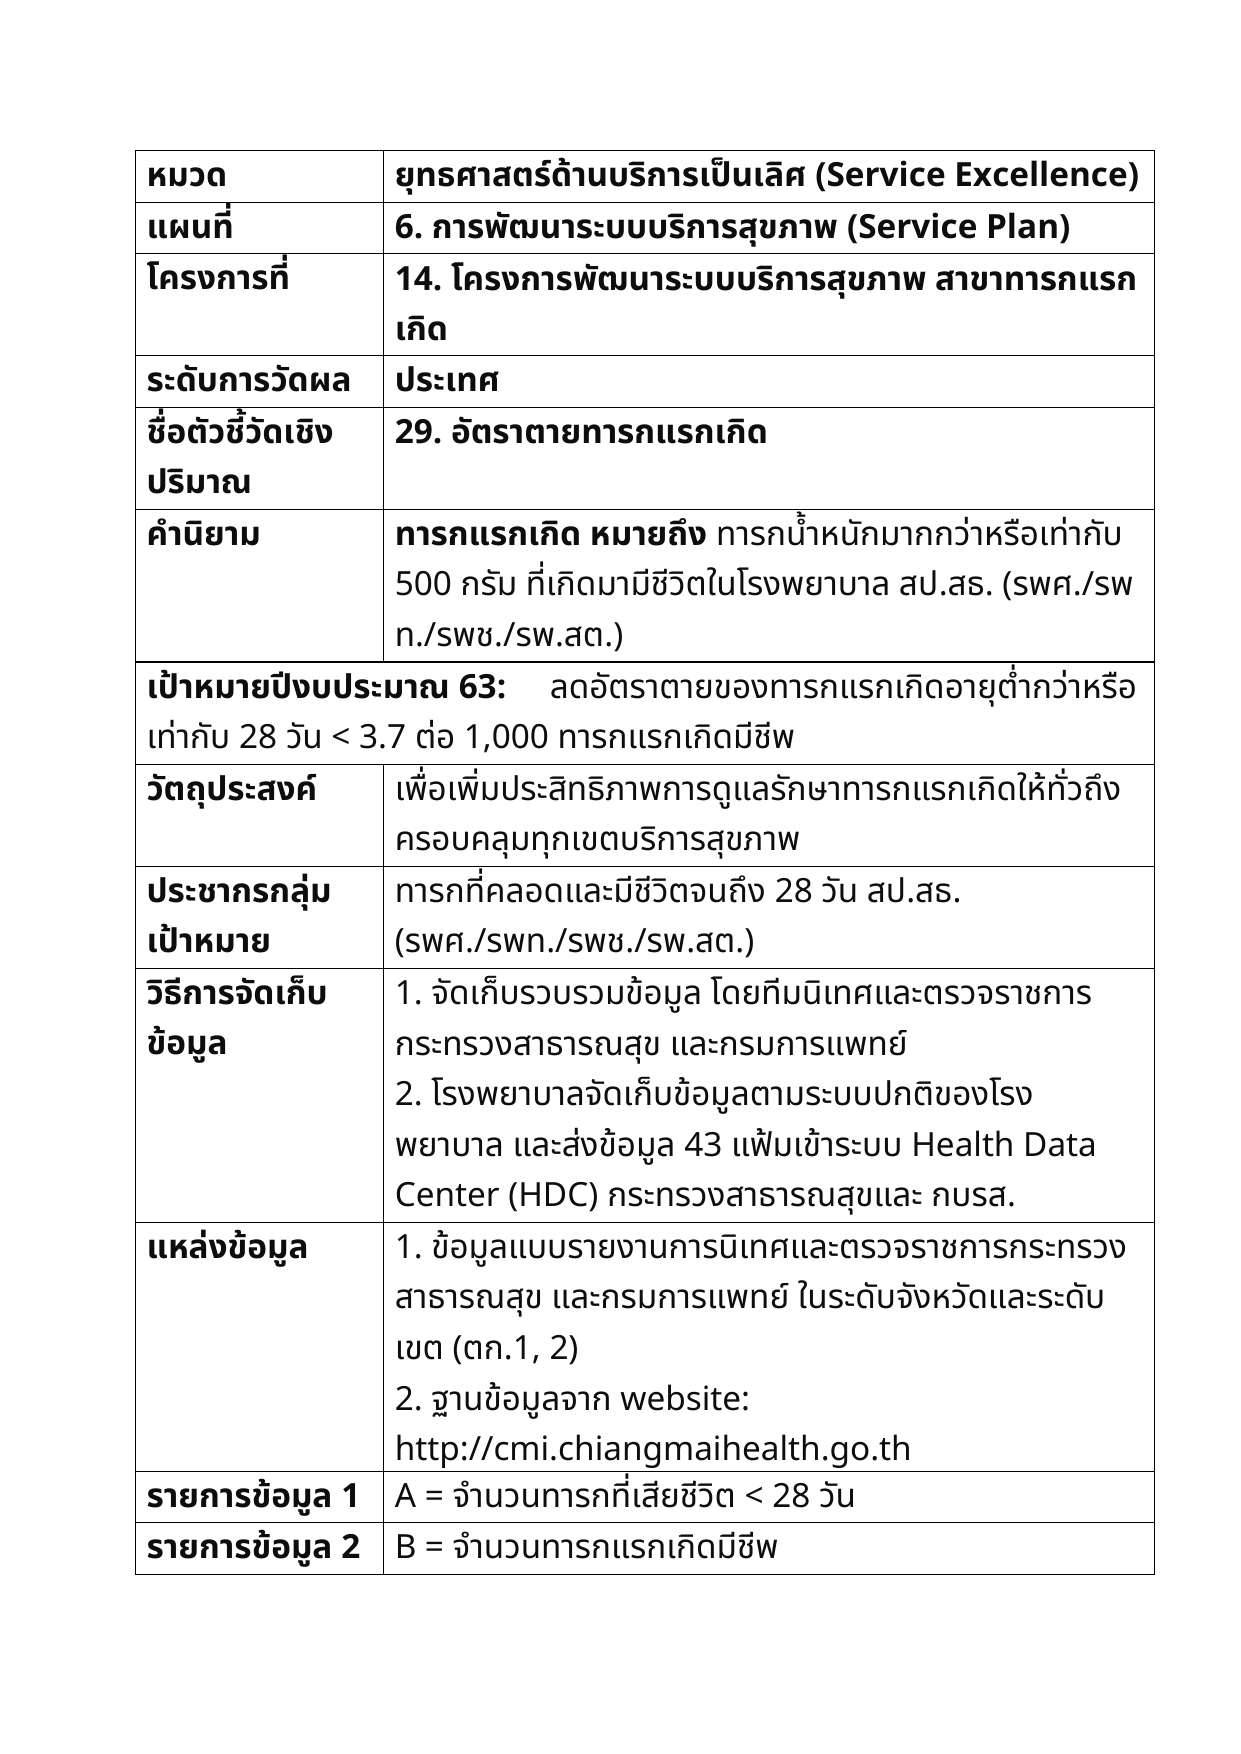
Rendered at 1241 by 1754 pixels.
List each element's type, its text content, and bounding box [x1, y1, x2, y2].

table_cell เพื่อเพิ่มประสิทธิภาพการดูแลรักษาทารกแรกเกิดให้ทั่วถึง ครอบคลุมทุกเขตบริการสุขภาพ [384, 765, 1154, 866]
table_cell รายการข้อมูล 2 [136, 1523, 383, 1574]
table_cell ประเทศ [384, 356, 1154, 407]
table_cell 1. ข้อมูลแบบรายงานการนิเทศและตรวจราชการกระทรวงสาธารณสุข และกรมการแพทย์ ในระดับจังหวัดและระดับเขต (ตก.1, 2) 2. ฐานข้อมูลจาก website: http://cmi.chiangmaihealth.go.th [384, 1223, 1154, 1471]
table_cell แหล่งข้อมูล [136, 1223, 383, 1471]
table_cell วิธีการจัดเก็บข้อมูล [136, 969, 383, 1222]
table_cell วัตถุประสงค์ [136, 765, 383, 866]
table_cell ทารกแรกเกิด หมายถึง ทารกน้ำหนักมากกว่าหรือเท่ากับ 500 กรัม ที่เกิดมามีชีวิตในโรงพยาบาล สป.สธ. (รพศ./รพท./รพช./รพ.สต.) [384, 510, 1154, 661]
table_cell โครงการที่ [136, 254, 383, 355]
table_cell ประชากรกลุ่มเป้าหมาย [136, 867, 383, 968]
table_cell 6. การพัฒนาระบบบริการสุขภาพ (Service Plan) [384, 203, 1154, 253]
table_cell ระดับการวัดผล [136, 356, 383, 407]
table_cell เป้าหมายปีงบประมาณ 63: ลดอัตราตายของทารกแรกเกิดอายุต่ำกว่าหรือเท่ากับ 28 วัน < 3.7 ต่อ 1,000 ทารกแรกเกิดมีชีพ [136, 663, 1154, 764]
table_cell คำนิยาม [136, 510, 383, 661]
table_cell 14. โครงการพัฒนาระบบบริการสุขภาพ สาขาทารกแรกเกิด [384, 254, 1154, 355]
table_cell ชื่อตัวชี้วัดเชิงปริมาณ [136, 408, 383, 509]
table_cell 29. อัตราตายทารกแรกเกิด [384, 408, 1154, 509]
table_cell ทารกที่คลอดและมีชีวิตจนถึง 28 วัน สป.สธ. (รพศ./รพท./รพช./รพ.สต.) [384, 867, 1154, 968]
table_cell รายการข้อมูล 1 [136, 1472, 383, 1522]
table_header ยุทธศาสตร์ด้านบริการเป็นเลิศ (Service Excellence) [384, 151, 1154, 202]
table_header หมวด [136, 151, 383, 202]
table_cell B = จำนวนทารกแรกเกิดมีชีพ [384, 1523, 1154, 1574]
table_cell A = จำนวนทารกที่เสียชีวิต < 28 วัน [384, 1472, 1154, 1522]
table_cell 1. จัดเก็บรวบรวมข้อมูล โดยทีมนิเทศและตรวจราชการกระทรวงสาธารณสุข และกรมการแพทย์ 2. โรงพยาบาลจัดเก็บข้อมูลตามระบบปกติของโรงพยาบาล และส่งข้อมูล 43 แฟ้มเข้าระบบ Health Data Center (HDC) กระทรวงสาธารณสุขและ กบรส. [384, 969, 1154, 1222]
table_cell แผนที่ [136, 203, 383, 253]
